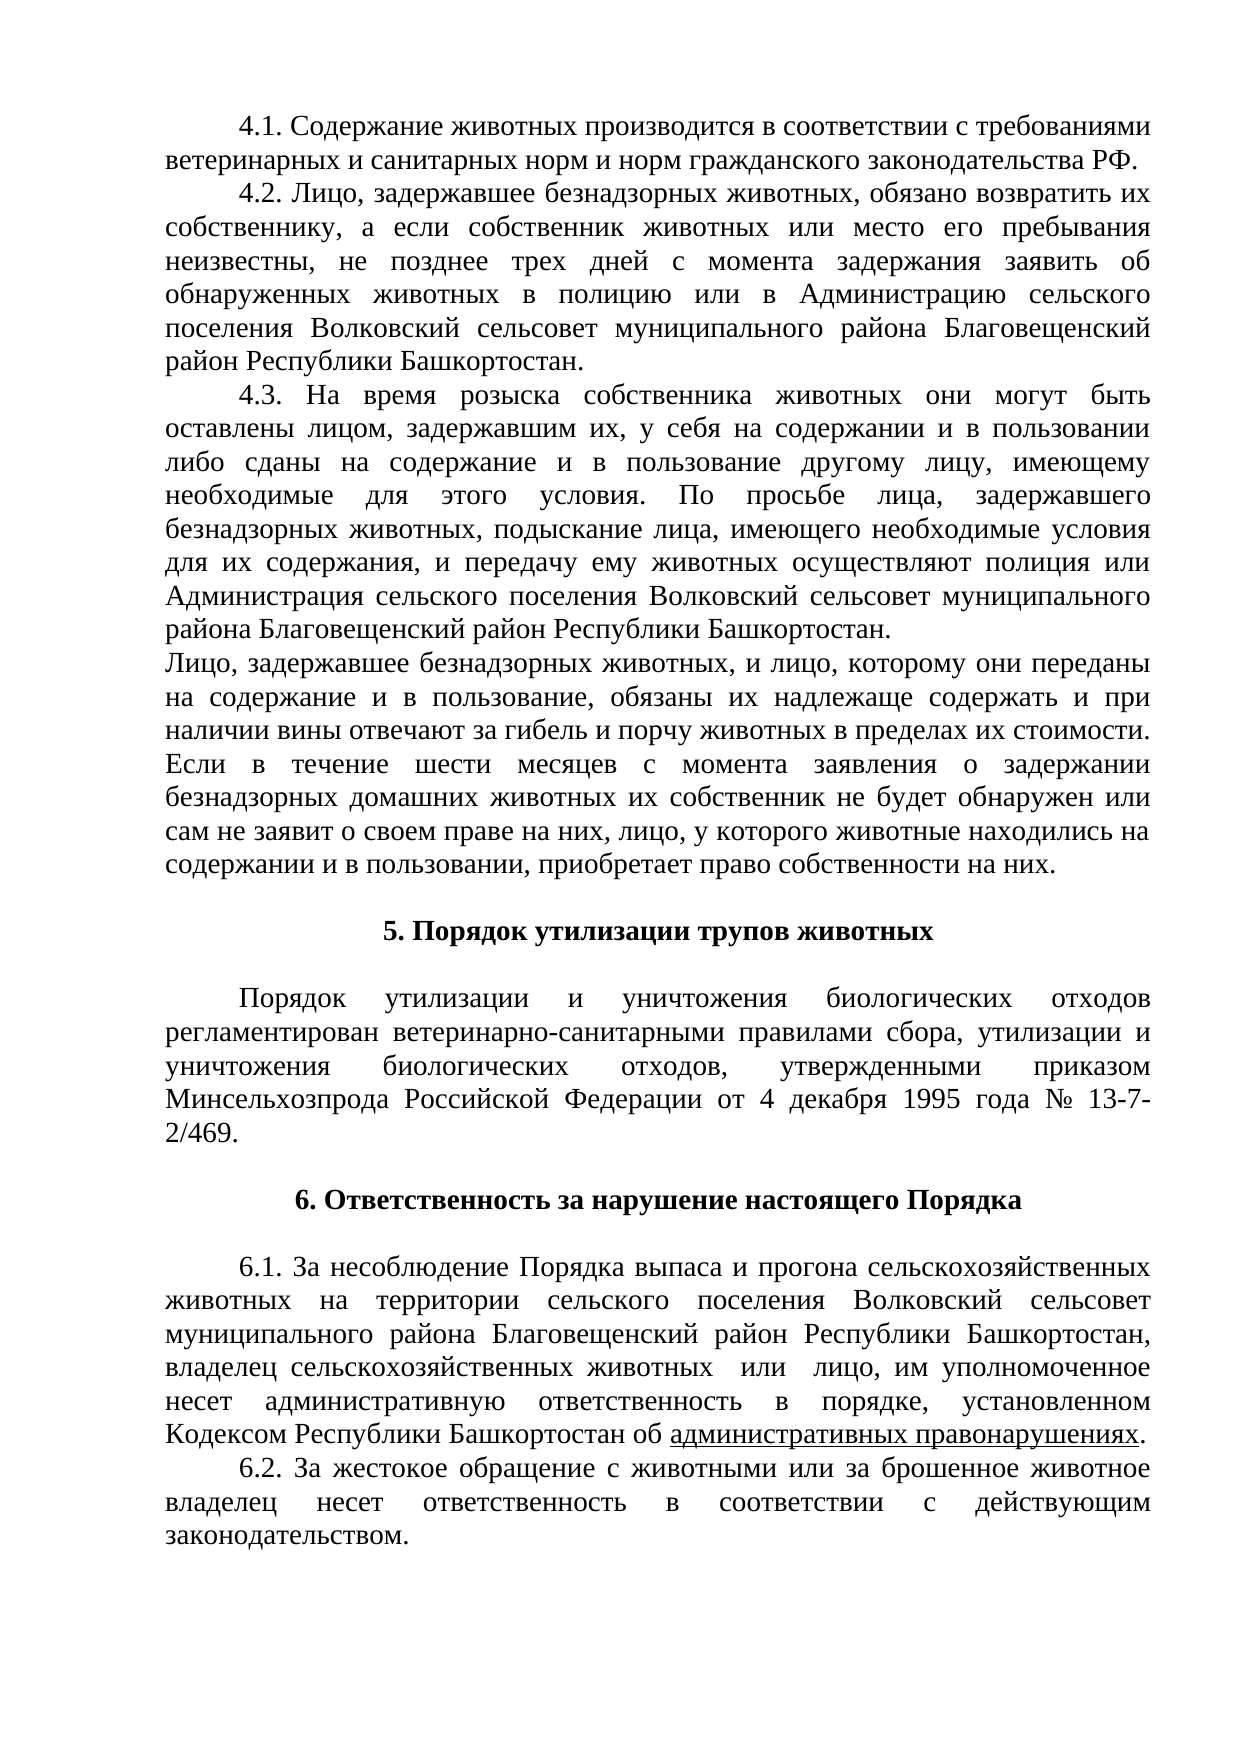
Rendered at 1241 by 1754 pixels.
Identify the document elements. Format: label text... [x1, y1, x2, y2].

text 6.1. За несоблюдение Порядка выпаса и прогона сельскохозяйственных животных на территории сельского поселения Волковский сельсовет муниципального района Благовещенский район Республики Башкортостан, владелец сельскохозяйственных животных или лицо, им уполномоченное несет административную ответственность в порядке, установленном Кодексом Республики Башкортостан об административных правонарушениях. [165, 1249, 1152, 1450]
text 5. Порядок утилизации трупов животных [165, 913, 1152, 947]
text 4.2. Лицо, задержавшее безнадзорных животных, обязано возвратить их собственнику, а если собственник животных или место его пребывания неизвестны, не позднее трех дней с момента задержания заявить об обнаруженных животных в полицию или в Администрацию сельского поселения Волковский сельсовет муниципального района Благовещенский район Республики Башкортостан. 4.3. На время розыска собственника животных они могут быть оставлены лицом, задержавшим их, у себя на содержании и в пользовании либо сданы на содержание и в пользование другому лицу, имеющему необходимые для этого условия. По просьбе лица, задержавшего безнадзорных животных, подыскание лица, имеющего необходимые условия для их содержания, и передачу ему животных осуществляют полиция или Администрация сельского поселения Волковский сельсовет муниципального района Благовещенский район Республики Башкортостан. [165, 176, 1152, 645]
text 4.1. Содержание животных производится в соответствии с требованиями ветеринарных и санитарных норм и норм гражданского законодательства РФ. [165, 108, 1152, 176]
text Порядок утилизации и уничтожения биологических отходов регламентирован ветеринарно-санитарными правилами сбора, утилизации и уничтожения биологических отходов, утвержденными приказом Минсельхозпрода Российской Федерации от 4 декабря 1995 года № 13-7-2/469. [165, 981, 1152, 1148]
text 6. Ответственность за нарушение настоящего Порядка [165, 1182, 1152, 1215]
text 6.2. За жестокое обращение с животными или за брошенное животное владелец несет ответственность в соответствии с действующим законодательством. [165, 1450, 1152, 1551]
text Лицо, задержавшее безнадзорных животных, и лицо, которому они переданы на содержание и в пользование, обязаны их надлежаще содержать и при наличии вины отвечают за гибель и порчу животных в пределах их стоимости. Если в течение шести месяцев с момента заявления о задержании безнадзорных домашних животных их собственник не будет обнаружен или сам не заявит о своем праве на них, лицо, у которого животные находились на содержании и в пользовании, приобретает право собственности на них. [165, 645, 1152, 880]
